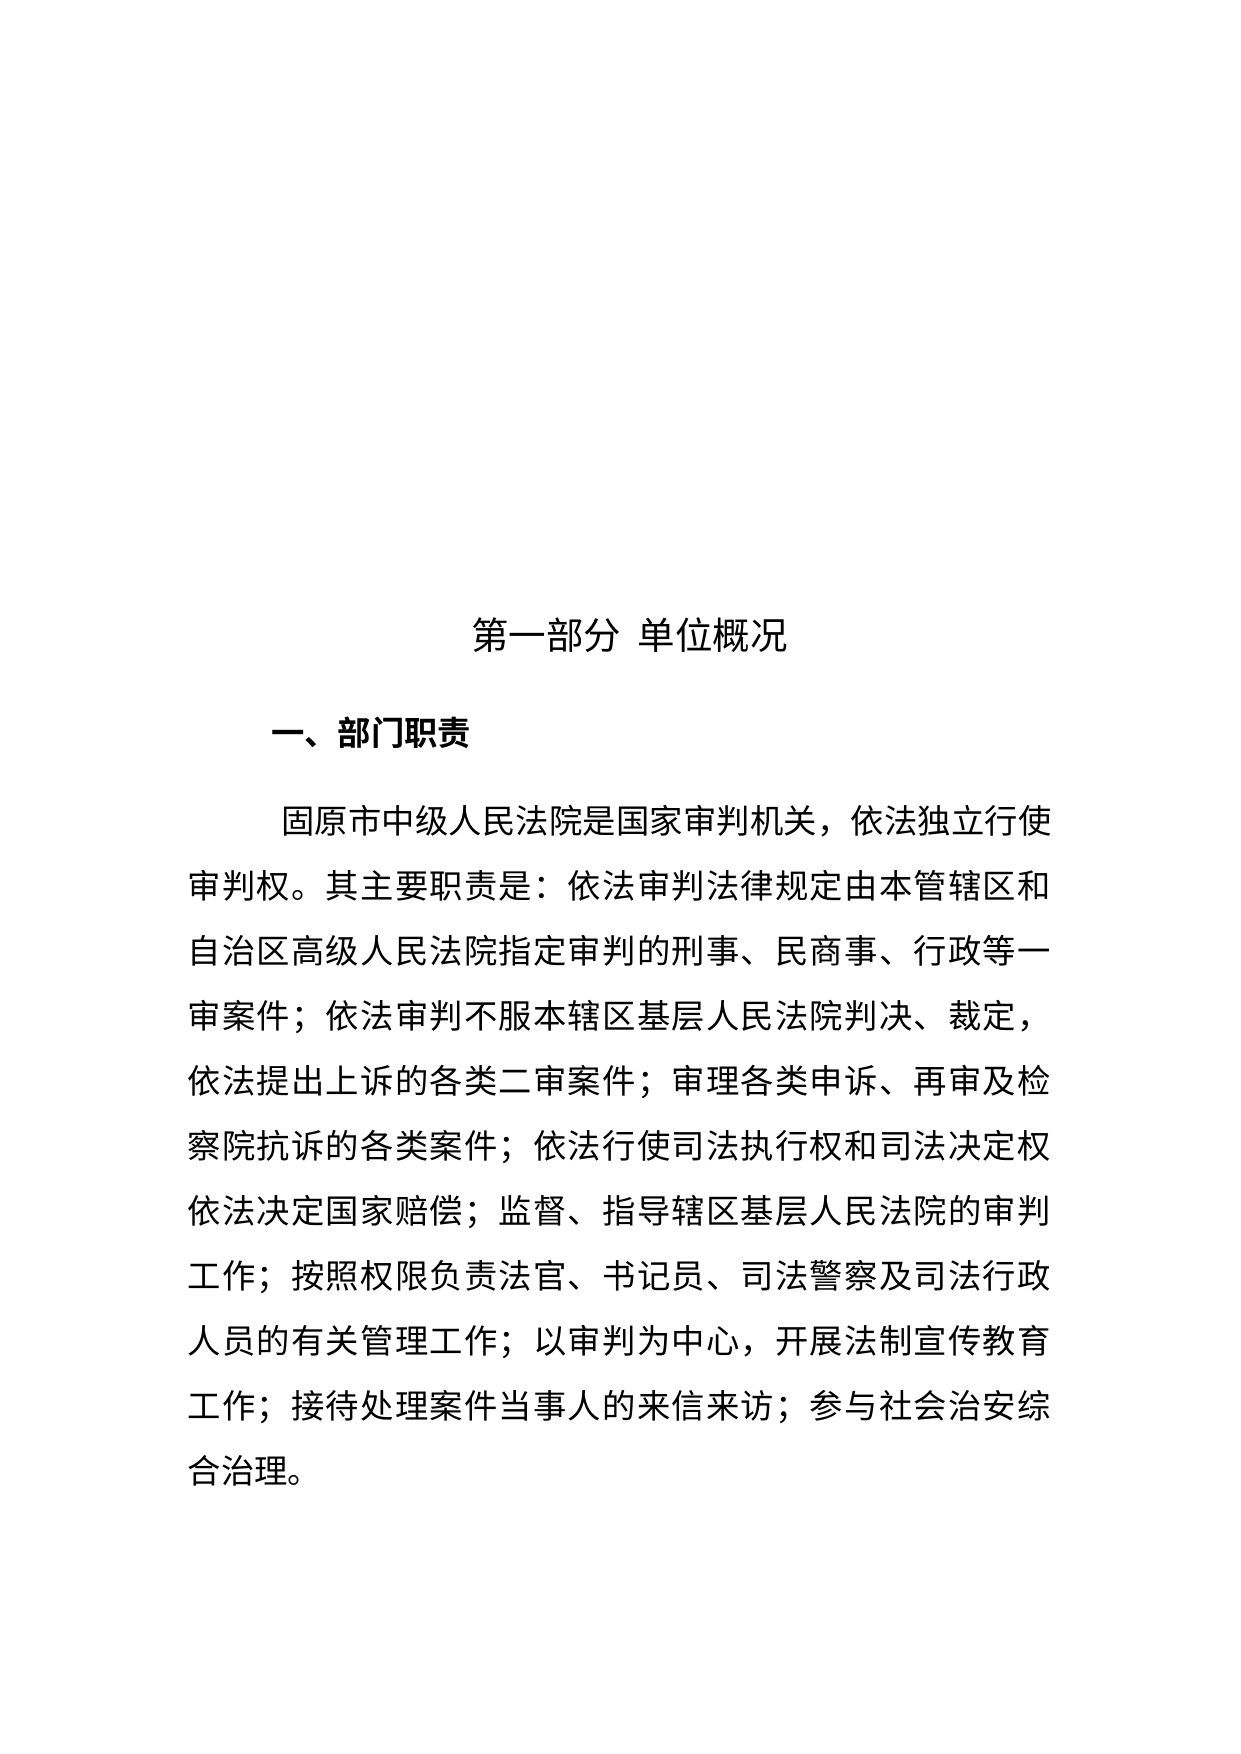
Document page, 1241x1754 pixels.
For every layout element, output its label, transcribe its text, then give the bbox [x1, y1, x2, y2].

text 一、部门职责 [187, 698, 1053, 763]
text 第一部分 单位概况 [187, 601, 1053, 666]
text 固原市中级人民法院是国家审判机关，依法独立行使审判权。其主要职责是：依法审判法律规定由本管辖区和自治区高级人民法院指定审判的刑事、民商事、行政等一审案件；依法审判不服本辖区基层人民法院判决、裁定，依法提出上诉的各类二审案件；审理各类申诉、再审及检察院抗诉的各类案件；依法行使司法执行权和司法决定权；依法决定国家赔偿；监督、指导辖区基层人民法院的审判工作；按照权限负责法官、书记员、司法警察及司法行政人员的有关管理工作；以审判为中心，开展法制宣传教育工作；接待处理案件当事人的来信来访；参与社会治安综合治理。 [187, 787, 1053, 1502]
